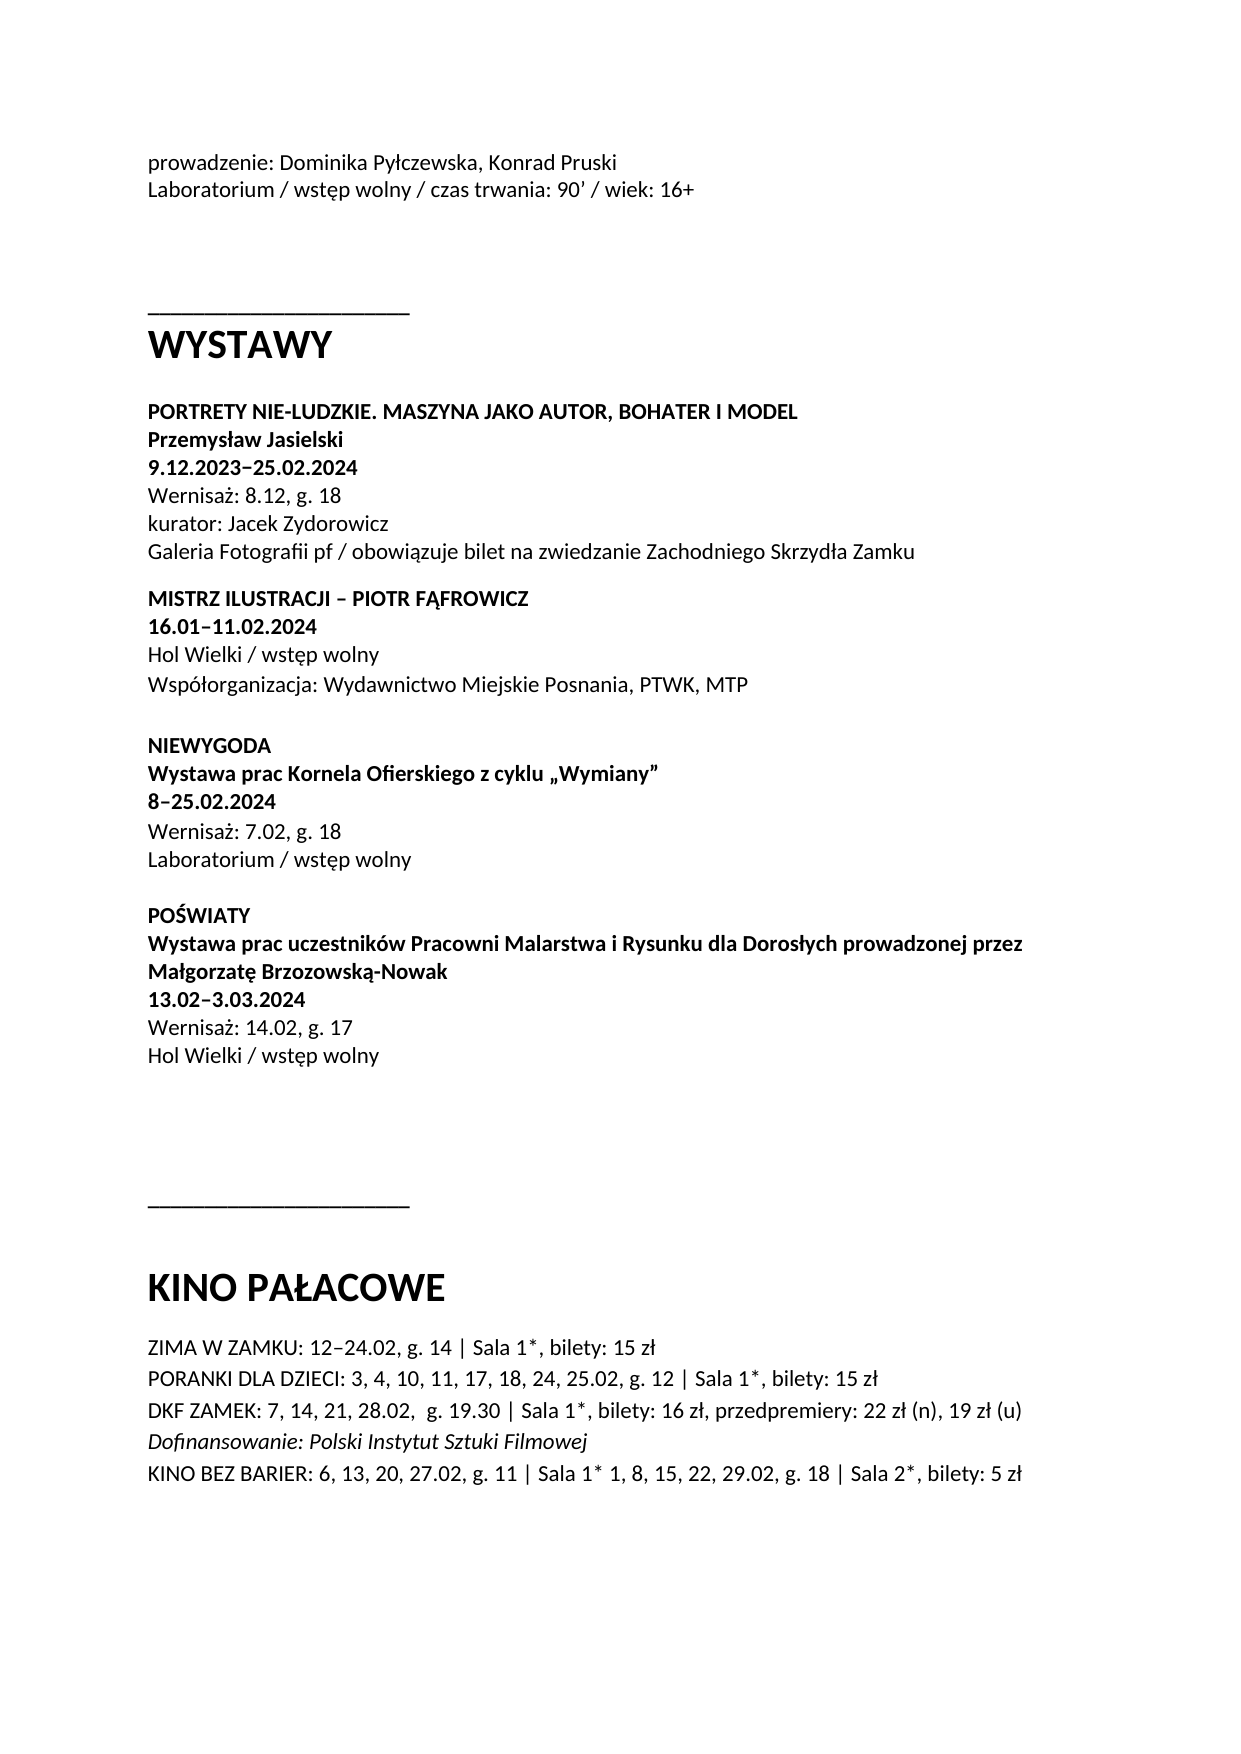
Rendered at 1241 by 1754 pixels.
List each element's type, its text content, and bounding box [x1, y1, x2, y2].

text WYSTAWY [148, 318, 1093, 369]
text _______________________ [148, 290, 1093, 318]
text Wernisaż: 14.02, g. 17 [148, 1013, 1093, 1041]
text KINO BEZ BARIER: 6, 13, 20, 27.02, g. 11 | Sala 1* 1, 8, 15, 22, 29.02, g. 18 | Sala 2*, bilety: 5 zł [148, 1459, 1093, 1487]
text NIEWYGODA [148, 731, 1093, 759]
text _______________________ [148, 1183, 1093, 1211]
text Hol Wielki / wstęp wolny [148, 1041, 1093, 1069]
text Hol Wielki / wstęp wolny [148, 640, 1093, 668]
text KINO PAŁACOWE [148, 1261, 1093, 1312]
text POŚWIATY [148, 901, 1093, 929]
text 9.12.2023−25.02.2024 [148, 453, 1093, 481]
text ZIMA W ZAMKU: 12‒24.02, g. 14 | Sala 1*, bilety: 15 zł [148, 1333, 1093, 1361]
text Wystawa prac Kornela Ofierskiego z cyklu „Wymiany” [148, 759, 1093, 787]
text Współorganizacja: Wydawnictwo Miejskie Posnania, PTWK, MTP [148, 670, 1093, 698]
text Laboratorium / wstęp wolny / czas trwania: 90’ / wiek: 16+ [148, 176, 1093, 204]
text Wernisaż: 8.12, g. 18 [148, 481, 1093, 509]
text Galeria Fotografii pf / obowiązuje bilet na zwiedzanie Zachodniego Skrzydła Zamku [148, 537, 1093, 565]
text Laboratorium / wstęp wolny [148, 845, 1093, 873]
text 8‒25.02.2024 [148, 787, 1093, 815]
text Wystawa prac uczestników Pracowni Malarstwa i Rysunku dla Dorosłych prowadzonej przez Małgorzatę Brzozowską-Nowak [148, 929, 1093, 985]
text DKF ZAMEK: 7, 14, 21, 28.02, g. 19.30 | Sala 1*, bilety: 16 zł, przedpremiery: 22 zł (n), 19 zł (u) Dofinansowanie: Polski Instytut Sztuki Filmowej [148, 1396, 1093, 1455]
text prowadzenie: Dominika Pyłczewska, Konrad Pruski [148, 148, 1093, 176]
text MISTRZ ILUSTRACJI – PIOTR FĄFROWICZ [148, 584, 1093, 612]
text 16.01‒11.02.2024 [148, 612, 1093, 640]
text kurator: Jacek Zydorowicz [148, 509, 1093, 537]
text PORTRETY NIE-LUDZKIE. MASZYNA JAKO AUTOR, BOHATER I MODEL [148, 397, 1093, 425]
text 13.02‒3.03.2024 [148, 985, 1093, 1013]
text Przemysław Jasielski [148, 425, 1093, 453]
text PORANKI DLA DZIECI: 3, 4, 10, 11, 17, 18, 24, 25.02, g. 12 | Sala 1*, bilety: 15 zł [148, 1364, 1093, 1392]
text Wernisaż: 7.02, g. 18 [148, 817, 1093, 845]
